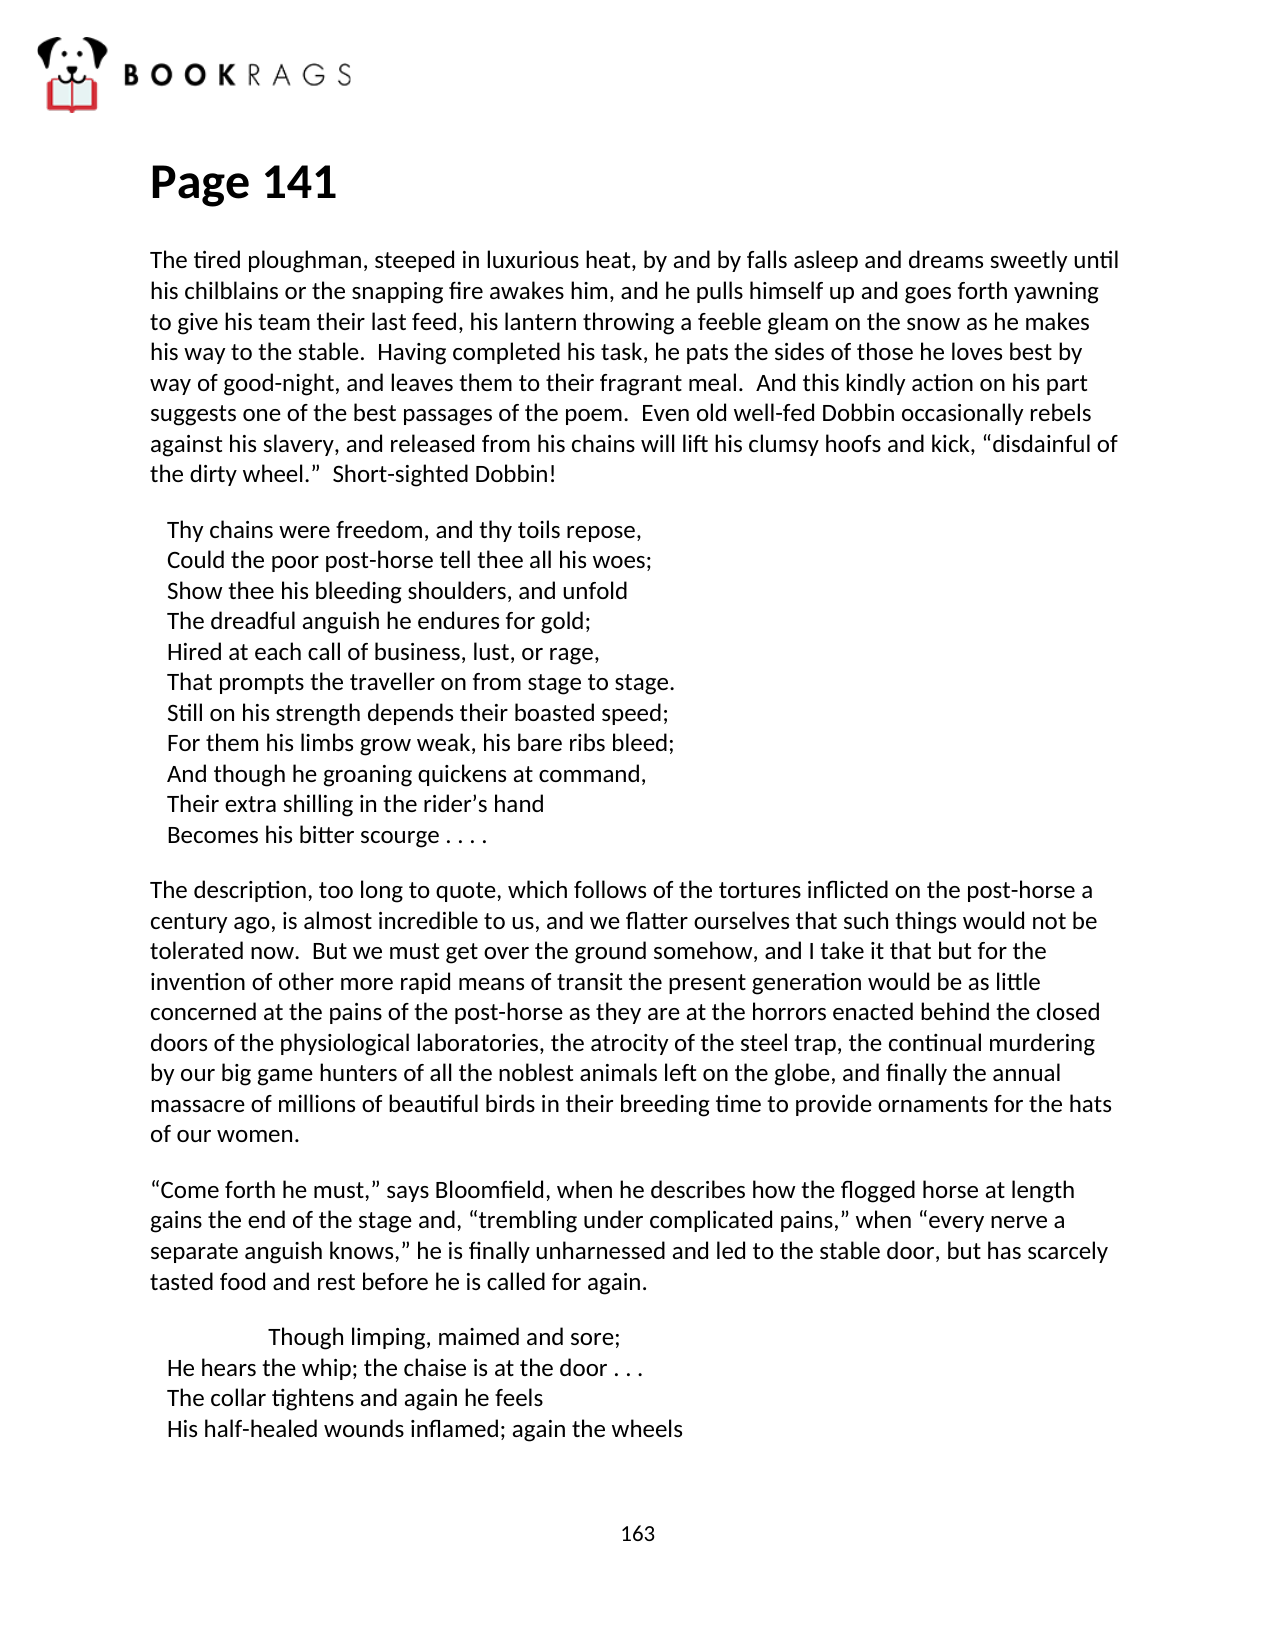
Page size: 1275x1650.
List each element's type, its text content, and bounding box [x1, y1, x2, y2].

text Thy chains were freedom, and thy toils repose, Could the poor post-horse tell thee all his woes; Show thee his bleeding shoulders, and unfold The dreadful anguish he endures for gold; Hired at each call of business, lust, or rage, That prompts the traveller on from stage to stage. Still on his strength depends their boasted speed; For them his limbs grow weak, his bare ribs bleed; And though he groaning quickens at command, Their extra shilling in the rider’s hand Becomes his bitter scourge . . . . [150, 514, 1125, 849]
text Page 141 [150, 150, 1125, 211]
picture [37, 37, 351, 113]
text The description, too long to quote, which follows of the tortures inflicted on the post-horse a century ago, is almost incredible to us, and we flatter ourselves that such things would not be tolerated now. But we must get over the ground somehow, and I take it that but for the invention of other more rapid means of transit the present generation would be as little concerned at the pains of the post-horse as they are at the horrors enacted behind the closed doors of the physiological laboratories, the atrocity of the steel trap, the continual murdering by our big game hunters of all the noblest animals left on the globe, and finally the annual massacre of millions of beautiful birds in their breeding time to provide ornaments for the hats of our women. [150, 874, 1125, 1149]
text The tired ploughman, steeped in luxurious heat, by and by falls asleep and dreams sweetly until his chilblains or the snapping fire awakes him, and he pulls himself up and goes forth yawning to give his team their last feed, his lantern throwing a feeble gleam on the snow as he makes his way to the stable. Having completed his task, he pats the sides of those he loves best by way of good-night, and leaves them to their fragrant meal. And this kindly action on his part suggests one of the best passages of the poem. Even old well-fed Dobbin occasionally rebels against his slavery, and released from his chains will lift his clumsy hoofs and kick, “disdainful of the dirty wheel.” Short-sighted Dobbin! [150, 244, 1125, 489]
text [150, 1321, 1125, 1443]
text “Come forth he must,” says Bloomfield, when he describes how the flogged horse at length gains the end of the stage and, “trembling under complicated pains,” when “every nerve a separate anguish knows,” he is finally unharnessed and led to the stable door, but has scarcely tasted food and rest before he is called for again. [150, 1174, 1125, 1296]
